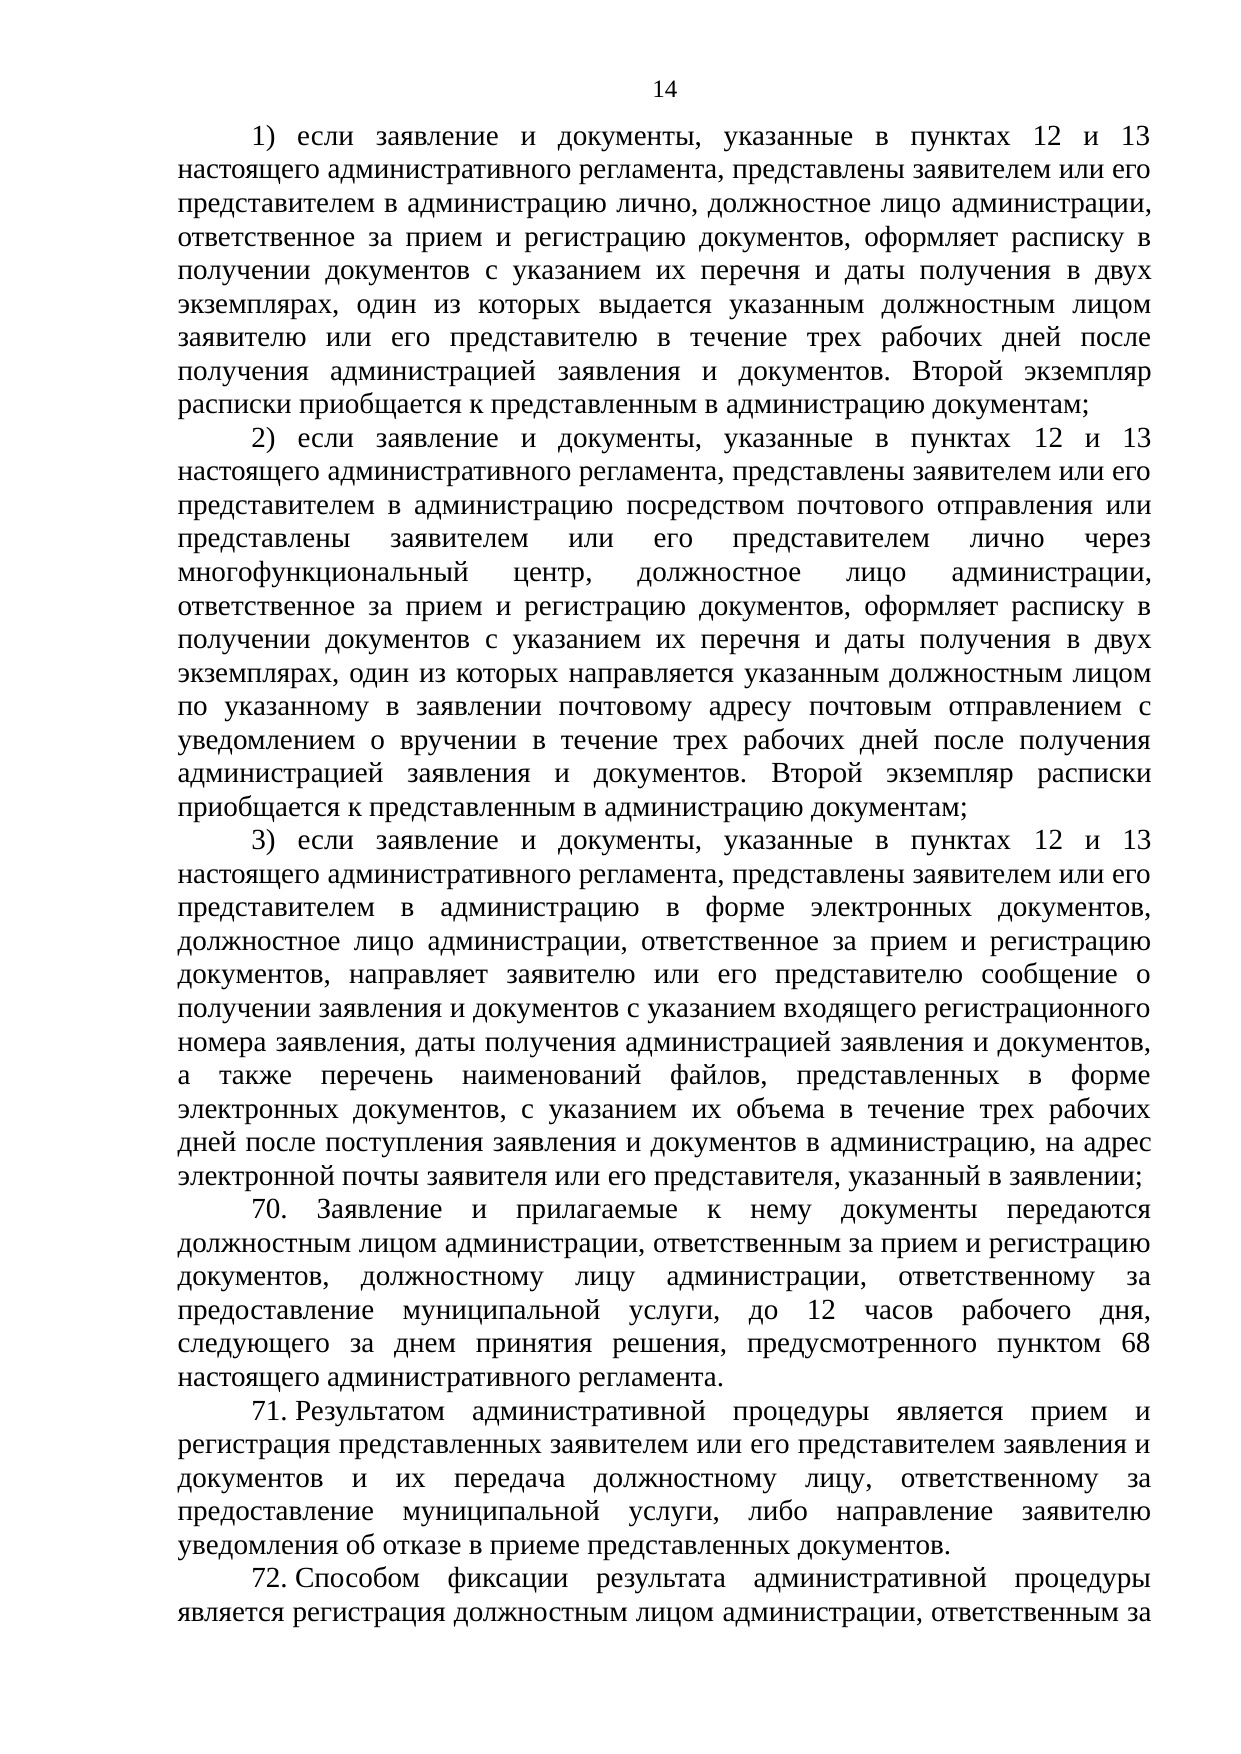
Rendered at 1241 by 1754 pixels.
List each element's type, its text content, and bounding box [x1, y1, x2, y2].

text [177, 1560, 1152, 1627]
text 3) если заявление и документы, указанные в пунктах 12 и 13 настоящего административного регламента, представлены заявителем или его представителем в администрацию в форме электронных документов, должностное лицо администрации, ответственное за прием и регистрацию документов, направляет заявителю или его представителю сообщение о получении заявления и документов с указанием входящего регистрационного номера заявления, даты получения администрацией заявления и документов, а также перечень наименований файлов, представленных в форме электронных документов, с указанием их объема в течение трех рабочих дней после поступления заявления и документов в администрацию, на адрес электронной почты заявителя или его представителя, указанный в заявлении; [177, 822, 1152, 1191]
text 1) если заявление и документы, указанные в пунктах 12 и 13 настоящего административного регламента, представлены заявителем или его представителем в администрацию лично, должностное лицо администрации, ответственное за прием и регистрацию документов, оформляет расписку в получении документов с указанием их перечня и даты получения в двух экземплярах, один из которых выдается указанным должностным лицом заявителю или его представителю в течение трех рабочих дней после получения администрацией заявления и документов. Второй экземпляр расписки приобщается к представленным в администрацию документам; [177, 118, 1152, 420]
text 71. Результатом административной процедуры является прием и регистрация представленных заявителем или его представителем заявления и документов и их передача должностному лицу, ответственному за предоставление муниципальной услуги, либо направление заявителю уведомления об отказе в приеме представленных документов. [177, 1393, 1152, 1560]
text 2) если заявление и документы, указанные в пунктах 12 и 13 настоящего административного регламента, представлены заявителем или его представителем в администрацию посредством почтового отправления или представлены заявителем или его представителем лично через многофункциональный центр, должностное лицо администрации, ответственное за прием и регистрацию документов, оформляет расписку в получении документов с указанием их перечня и даты получения в двух экземплярах, один из которых направляется указанным должностным лицом по указанному в заявлении почтовому адресу почтовым отправлением с уведомлением о вручении в течение трех рабочих дней после получения администрацией заявления и документов. Второй экземпляр расписки приобщается к представленным в администрацию документам; [177, 420, 1152, 822]
text 70. Заявление и прилагаемые к нему документы передаются должностным лицом администрации, ответственным за прием и регистрацию документов, должностному лицу администрации, ответственному за предоставление муниципальной услуги, до 12 часов рабочего дня, следующего за днем принятия решения, предусмотренного пунктом 68 настоящего административного регламента. [177, 1191, 1152, 1393]
